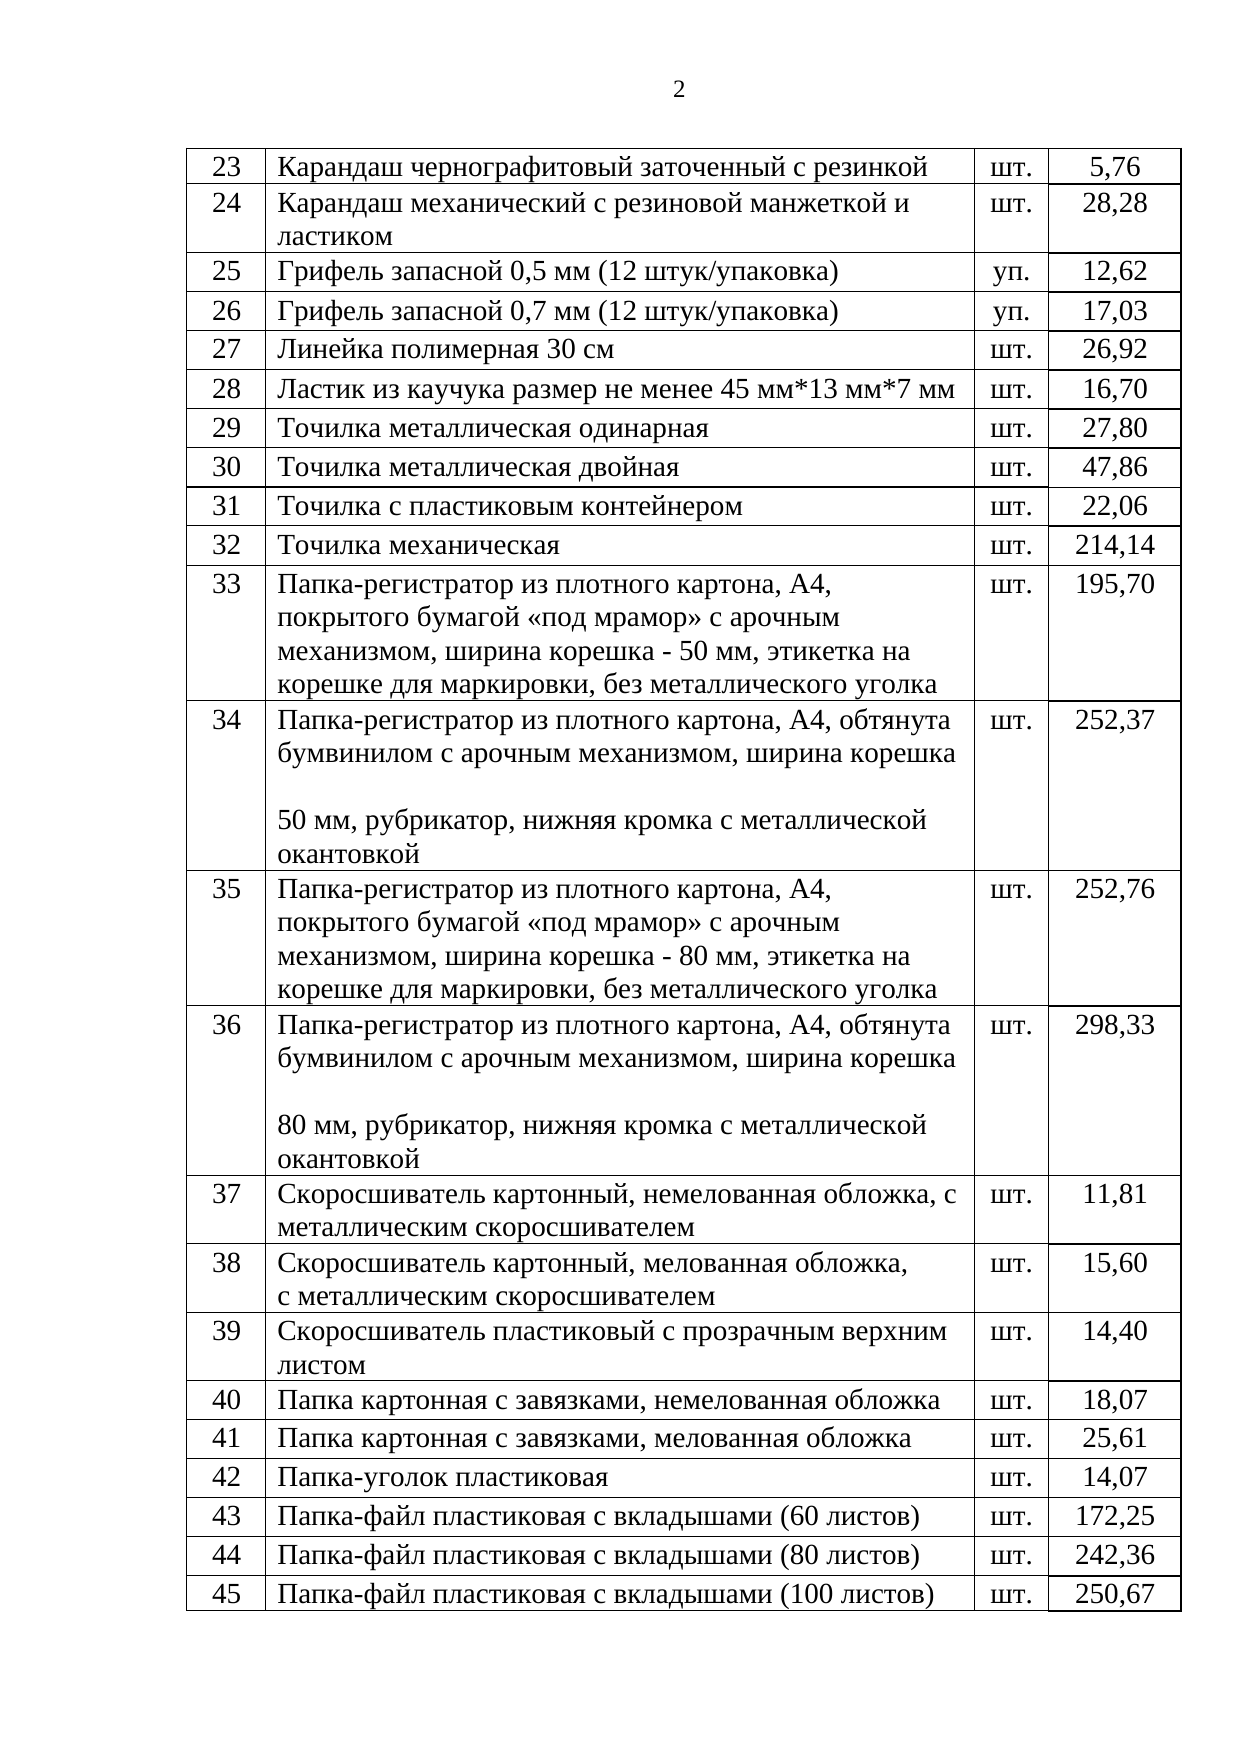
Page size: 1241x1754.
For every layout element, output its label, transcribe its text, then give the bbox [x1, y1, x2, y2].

table_cell Папка-файл пластиковая с вкладышами (80 листов) [266, 1537, 974, 1575]
table_cell Скоросшиватель пластиковый с прозрачным верхним листом [266, 1313, 974, 1380]
table_cell шт. [975, 1176, 1048, 1243]
table_cell Точилка с пластиковым контейнером [266, 488, 974, 525]
table_cell шт. [975, 1498, 1048, 1536]
table_cell 32 [187, 526, 265, 564]
table_cell Скоросшиватель картонный, мелованная обложка, с металлическим скоросшивателем [266, 1244, 974, 1312]
table_cell Папка-файл пластиковая с вкладышами (100 листов) [266, 1576, 974, 1610]
table_cell 195,70 [1049, 566, 1180, 700]
table_cell Карандаш механический с резиновой манжеткой и ластиком [266, 184, 974, 252]
table_cell уп. [975, 253, 1048, 291]
table_cell Скоросшиватель картонный, немелованная обложка, с металлическим скоросшивателем [266, 1176, 974, 1243]
table_cell 47,86 [1049, 449, 1180, 486]
table_cell 26 [187, 292, 265, 330]
table_cell 43 [187, 1498, 265, 1536]
table_cell Папка-регистратор из плотного картона, А4, покрытого бумагой «под мрамор» с арочным механизмом, ширина корешка - 80 мм, этикетка на корешке для маркировки, без металлического уголка [266, 871, 974, 1005]
table_cell Папка картонная с завязками, немелованная обложка [266, 1381, 974, 1419]
table_cell 36 [187, 1006, 265, 1174]
table_cell Точилка механическая [266, 526, 974, 564]
table_cell 41 [187, 1420, 265, 1458]
table_cell 26,92 [1049, 332, 1180, 369]
table_cell шт. [975, 701, 1048, 869]
table_cell Грифель запасной 0,7 мм (12 штук/упаковка) [266, 292, 974, 330]
table_cell шт. [975, 566, 1048, 700]
table_cell 172,25 [1049, 1498, 1180, 1536]
table_cell Папка-файл пластиковая с вкладышами (60 листов) [266, 1498, 974, 1536]
table_cell шт. [975, 1420, 1048, 1458]
table_cell 18,07 [1049, 1382, 1180, 1419]
table_cell 27 [187, 331, 265, 369]
table_cell 214,14 [1049, 527, 1180, 564]
table_cell 33 [187, 566, 265, 700]
table_cell Точилка металлическая двойная [266, 448, 974, 486]
table_cell шт. [975, 448, 1048, 486]
table_cell 44 [187, 1537, 265, 1575]
table_cell 14,07 [1049, 1459, 1180, 1497]
table_cell Ластик из каучука размер не менее 45 мм*13 мм*7 мм [266, 370, 974, 408]
table_cell шт. [975, 871, 1048, 1005]
table_cell 38 [187, 1244, 265, 1312]
table_cell 242,36 [1049, 1537, 1180, 1575]
table_cell 45 [187, 1576, 265, 1610]
table_cell 30 [187, 448, 265, 486]
table_cell шт. [975, 488, 1048, 525]
table_cell Папка-регистратор из плотного картона, А4, обтянута бумвинилом с арочным механизмом, ширина корешка 80 мм, рубрикатор, нижняя кромка с металлической окантовкой [266, 1006, 974, 1174]
table_cell 12,62 [1049, 254, 1180, 291]
table_cell Папка-уголок пластиковая [266, 1459, 974, 1497]
table_cell 39 [187, 1313, 265, 1380]
table_cell шт. [975, 1244, 1048, 1312]
table_cell уп. [975, 292, 1048, 330]
table_cell 250,67 [1049, 1577, 1180, 1610]
table_cell шт. [975, 1313, 1048, 1380]
table_cell шт. [975, 370, 1048, 408]
table_cell 14,40 [1049, 1313, 1180, 1380]
table_cell шт. [975, 1006, 1048, 1174]
table_cell Папка-регистратор из плотного картона, А4, покрытого бумагой «под мрамор» с арочным механизмом, ширина корешка - 50 мм, этикетка на корешке для маркировки, без металлического уголка [266, 566, 974, 700]
table_cell Линейка полимерная 30 см [266, 331, 974, 369]
table_cell 25,61 [1049, 1420, 1180, 1458]
table_cell 298,33 [1049, 1007, 1180, 1174]
table_cell шт. [975, 1459, 1048, 1497]
table_cell 29 [187, 409, 265, 447]
table_cell 252,76 [1049, 871, 1180, 1005]
table_cell Грифель запасной 0,5 мм (12 штук/упаковка) [266, 253, 974, 291]
table_cell Точилка металлическая одинарная [266, 409, 974, 447]
table_cell 27,80 [1049, 410, 1180, 447]
table_cell 35 [187, 871, 265, 1005]
table_cell 22,06 [1049, 488, 1180, 525]
table_cell 252,37 [1049, 702, 1180, 869]
table_cell шт. [975, 149, 1048, 183]
table_cell 37 [187, 1176, 265, 1243]
table_cell шт. [975, 1381, 1048, 1419]
table_cell 24 [187, 184, 265, 252]
table_cell 23 [187, 149, 265, 183]
table_cell шт. [975, 184, 1048, 252]
table_cell 28 [187, 370, 265, 408]
table_cell шт. [975, 331, 1048, 369]
table_cell шт. [975, 526, 1048, 564]
table_cell Папка-регистратор из плотного картона, А4, обтянута бумвинилом с арочным механизмом, ширина корешка 50 мм, рубрикатор, нижняя кромка с металлической окантовкой [266, 701, 974, 869]
table_cell 34 [187, 701, 265, 869]
table_cell шт. [975, 1576, 1048, 1610]
table_cell шт. [975, 409, 1048, 447]
table_cell 31 [187, 488, 265, 525]
table_cell 5,76 [1049, 149, 1180, 183]
table_cell 28,28 [1049, 185, 1180, 252]
table_cell Папка картонная с завязками, мелованная обложка [266, 1420, 974, 1458]
table_cell 17,03 [1049, 293, 1180, 330]
table_cell шт. [975, 1537, 1048, 1575]
table_cell Карандаш чернографитовый заточенный с резинкой [266, 149, 974, 183]
table_cell 40 [187, 1381, 265, 1419]
table_cell 15,60 [1049, 1245, 1180, 1312]
table_cell 11,81 [1049, 1176, 1180, 1243]
table_cell 42 [187, 1459, 265, 1497]
table_cell 16,70 [1049, 371, 1180, 408]
table_cell 25 [187, 253, 265, 291]
